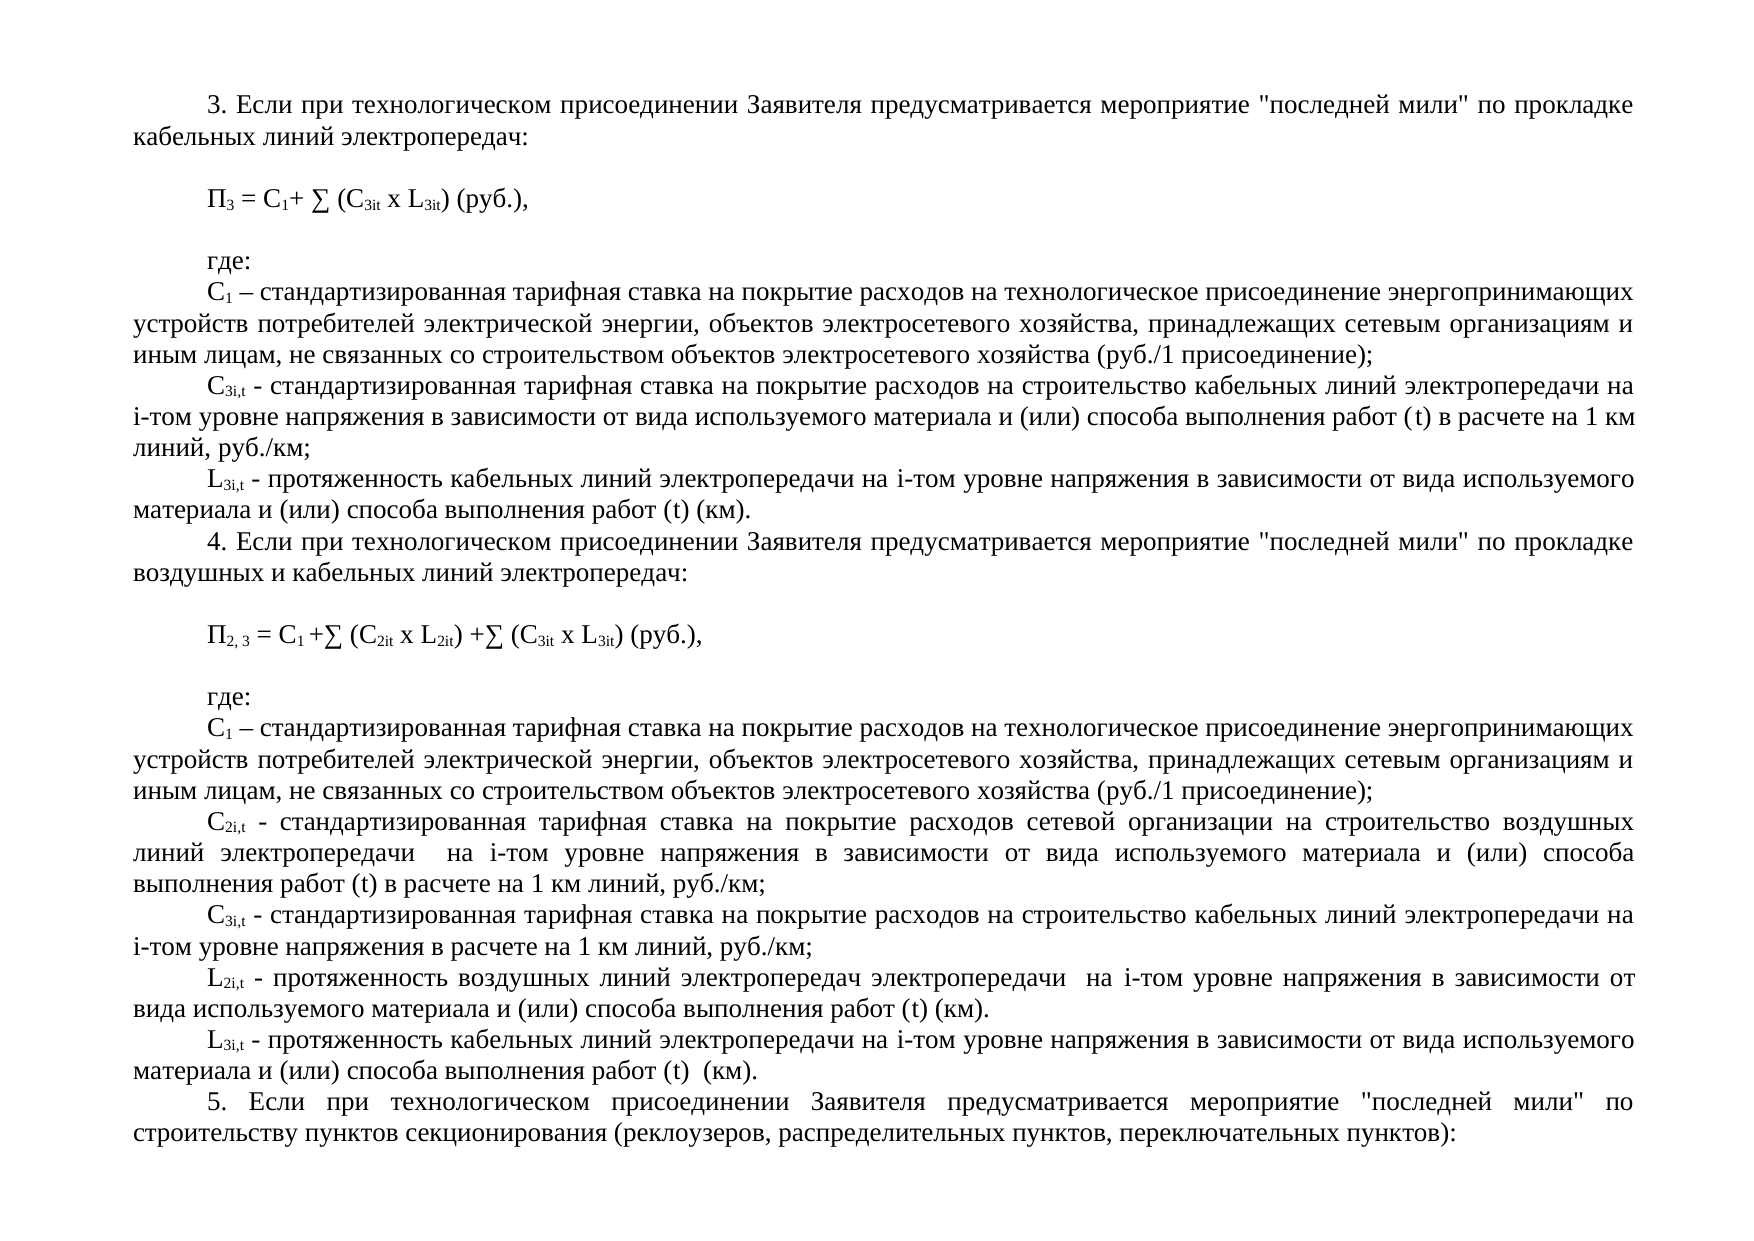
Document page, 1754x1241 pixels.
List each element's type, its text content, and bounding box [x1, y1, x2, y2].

text П3 = C1+ ∑ (C3it x L3it) (руб.), [133, 182, 1636, 213]
text П2, 3 = C1 +∑ (C2it x L2it) +∑ (C3it x L3it) (руб.), [133, 618, 1636, 649]
text где: [133, 680, 1636, 712]
text L3i,t - протяженность кабельных линий электропередачи на i-том уровне напряжения в зависимости от вида используемого материала и (или) способа выполнения работ (t) (км). [133, 462, 1636, 525]
text 3. Если при технологическом присоединении Заявителя предусматривается мероприятие "последней мили" по прокладке кабельных линий электропередач: [133, 89, 1636, 151]
text где: [133, 244, 1636, 276]
text C3i,t - стандартизированная тарифная ставка на покрытие расходов на строительство кабельных линий электропередачи на i-том уровне напряжения в зависимости от вида используемого материала и (или) способа выполнения работ (t) в расчете на 1 км линий, руб./км; [133, 369, 1636, 462]
text C1 – стандартизированная тарифная ставка на покрытие расходов на технологическое присоединение энергопринимающих устройств потребителей электрической энергии, объектов электросетевого хозяйства, принадлежащих сетевым организациям и иным лицам, не связанных со строительством объектов электросетевого хозяйства (руб./1 присоединение); [133, 276, 1636, 369]
text C1 – стандартизированная тарифная ставка на покрытие расходов на технологическое присоединение энергопринимающих устройств потребителей электрической энергии, объектов электросетевого хозяйства, принадлежащих сетевым организациям и иным лицам, не связанных со строительством объектов электросетевого хозяйства (руб./1 присоединение); [133, 712, 1636, 805]
text L3i,t - протяженность кабельных линий электропередачи на i-том уровне напряжения в зависимости от вида используемого материала и (или) способа выполнения работ (t) (км). [133, 1023, 1636, 1085]
text C2i,t - стандартизированная тарифная ставка на покрытие расходов сетевой организации на строительство воздушных линий электропередачи на i-том уровне напряжения в зависимости от вида используемого материала и (или) способа выполнения работ (t) в расчете на 1 км линий, руб./км; [133, 805, 1636, 898]
text 4. Если при технологическом присоединении Заявителя предусматривается мероприятие "последней мили" по прокладке воздушных и кабельных линий электропередач: [133, 525, 1636, 587]
text 5. Если при технологическом присоединении Заявителя предусматривается мероприятие "последней мили" по строительству пунктов секционирования (реклоузеров, распределительных пунктов, переключательных пунктов): [133, 1085, 1636, 1148]
text L2i,t - протяженность воздушных линий электропередач электропередачи на i-том уровне напряжения в зависимости от вида используемого материала и (или) способа выполнения работ (t) (км). [133, 961, 1636, 1023]
text C3i,t - стандартизированная тарифная ставка на покрытие расходов на строительство кабельных линий электропередачи на i-том уровне напряжения в расчете на 1 км линий, руб./км; [133, 898, 1636, 961]
